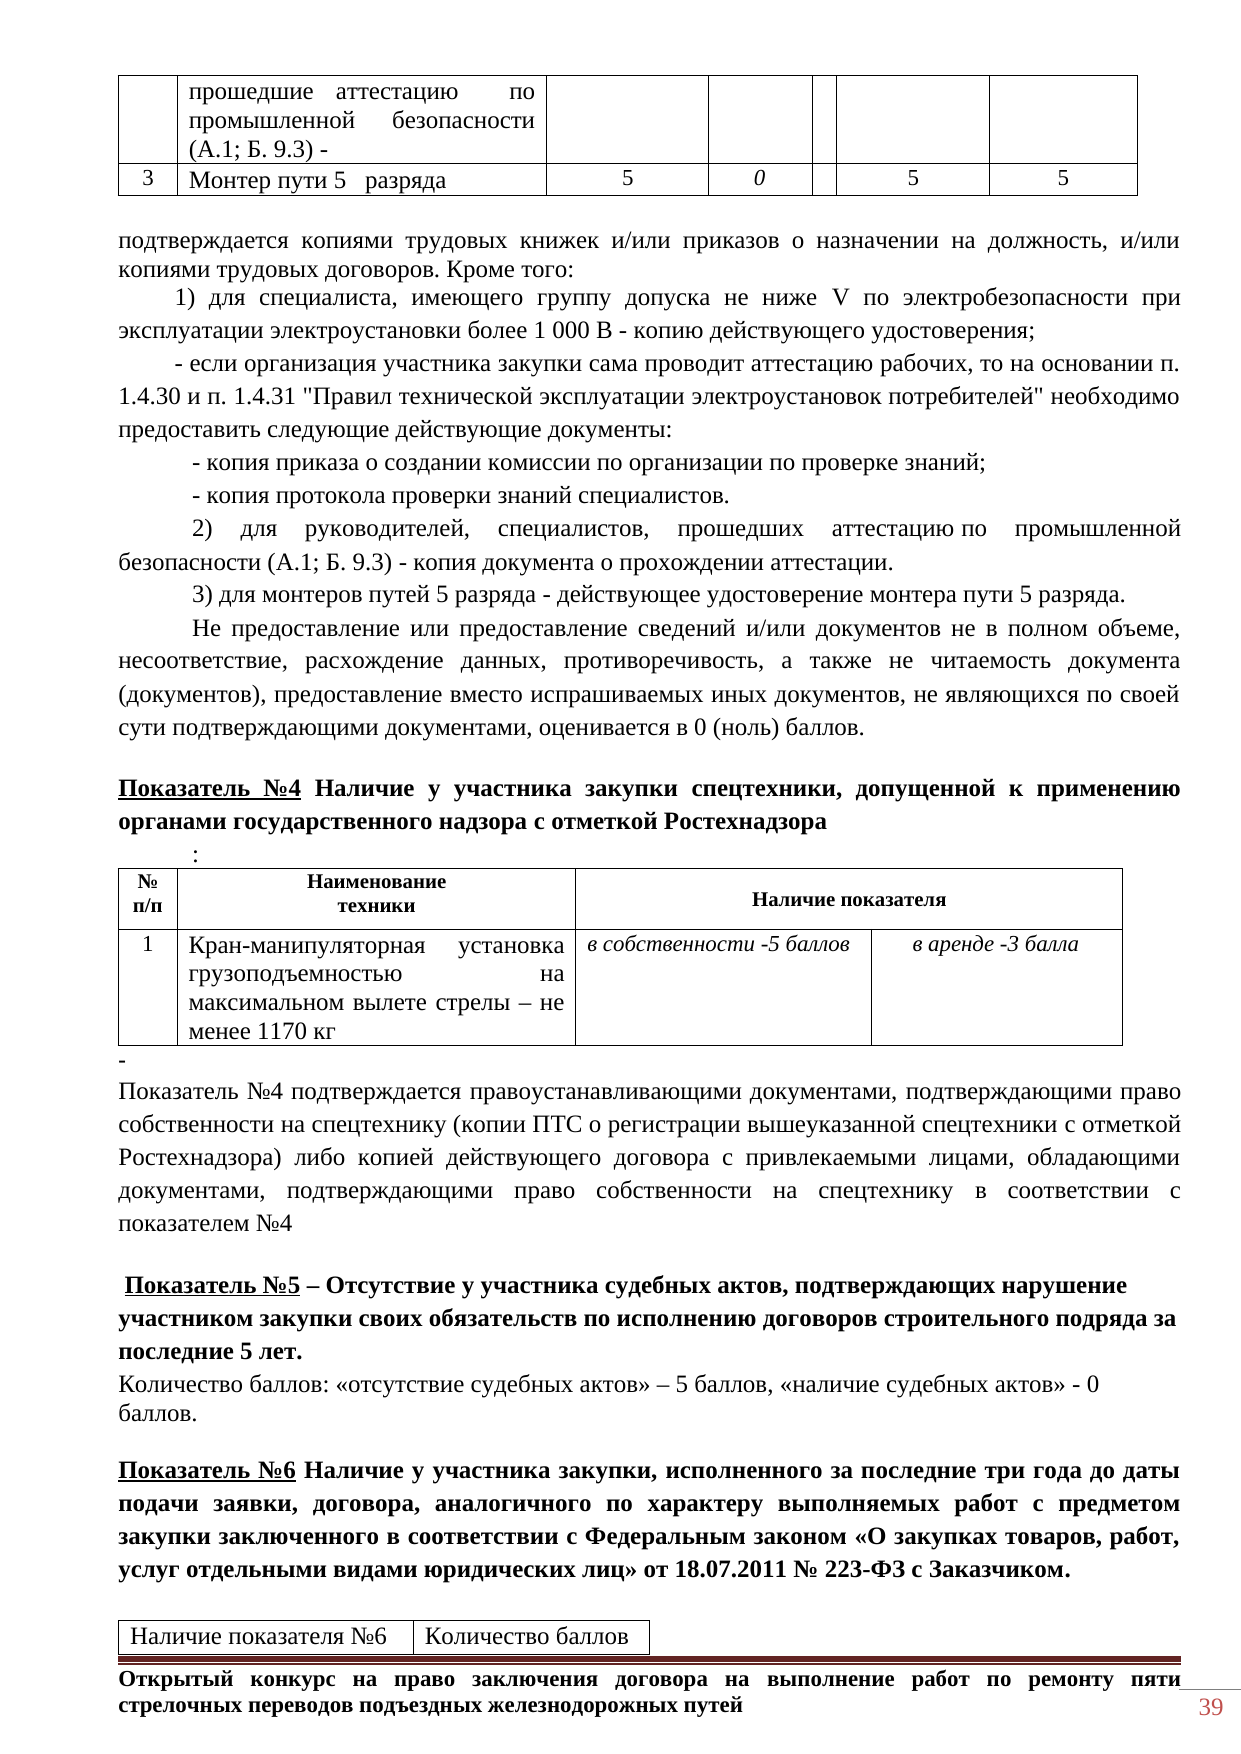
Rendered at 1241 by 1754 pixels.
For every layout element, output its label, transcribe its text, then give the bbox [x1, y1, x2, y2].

text Количество баллов: «отсутствие судебных актов» – 5 баллов, «наличие судебных актов» - 0 баллов. [118, 1369, 1181, 1426]
table_cell 0 [709, 164, 812, 195]
text - [118, 1046, 1181, 1072]
table_cell 3 [119, 164, 177, 195]
table_cell 1 [547, 76, 708, 163]
table_header Наличие показателя №6 [119, 1621, 413, 1654]
table_cell 5 [547, 164, 708, 195]
table_header Количество баллов [414, 1621, 649, 1654]
text - копия приказа о создании комиссии по организации по проверке знаний; [118, 447, 1181, 476]
text 3) для монтеров путей 5 разряда - действующее удостоверение монтера пути 5 разряда. [118, 579, 1181, 608]
text Показатель №4 подтверждается правоустанавливающими документами, подтверждающими право собственности на спецтехнику (копии ПТС о регистрации вышеуказанной спецтехники с отметкой Ростехнадзора) либо копией действующего договора с привлекаемыми лицами, обладающими документами, подтверждающими право собственности на спецтехнику в соответствии с показателем №4 [118, 1076, 1181, 1237]
text : [118, 839, 1181, 868]
table_cell 5 [990, 76, 1137, 163]
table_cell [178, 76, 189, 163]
table_cell 0 [709, 76, 812, 163]
table_cell [813, 76, 836, 163]
table_cell 1 [837, 76, 989, 163]
text - если организация участника закупки сама проводит аттестацию рабочих, то на основании п. 1.4.30 и п. 1.4.31 "Правил технической эксплуатации электроустановок потребителей" необходимо предоставить следующие действующие документы: [118, 348, 1181, 443]
text 1) для специалиста, имеющего группу допуска не ниже V по электробезопасности при эксплуатации электроустановки более 1 000 В - копию действующего удостоверения; [118, 282, 1181, 344]
text - копия протокола проверки знаний специалистов. [118, 481, 1181, 509]
table_cell [813, 164, 836, 195]
table_cell в аренде -3 балла [872, 930, 1122, 1045]
table_header Наименование техники [178, 869, 575, 929]
text Не предоставление или предоставление сведений и/или документов не в полном объеме, несоответствие, расхождение данных, противоречивость, а также не читаемость документа (документов), предоставление вместо испрашиваемых иных документов, не являющихся по своей сути подтверждающими документами, оценивается в 0 (ноль) баллов. [118, 613, 1181, 740]
table_cell 2 [119, 76, 177, 163]
table_cell 5 [837, 164, 989, 195]
text Показатель №5 – Отсутствие у участника судебных актов, подтверждающих нарушение участником закупки своих обязательств по исполнению договоров строительного подряда за последние 5 лет. [118, 1270, 1181, 1365]
table_cell в собственности -5 баллов [576, 930, 871, 1045]
table_cell 1 [119, 930, 177, 1045]
table_header Наличие показателя [576, 869, 1122, 929]
table_cell Руководители, специалисты, прошедшие аттестацию по промышленной безопасности (А.1; Б. 9.3) - [313, 76, 546, 163]
text Показатель №4 Наличие у участника закупки спецтехники, допущенной к применению органами государственного надзора с отметкой Ростехнадзора [118, 773, 1181, 835]
text 2) для руководителей, специалистов, прошедших аттестацию по промышленной безопасности (А.1; Б. 9.3) - копия документа о прохождении аттестации. [118, 513, 1181, 575]
text Показатель №6 Наличие у участника закупки, исполненного за последние три года до даты подачи заявки, договора, аналогичного по характеру выполняемых работ с предметом закупки заключенного в соответствии с Федеральным законом «О закупках товаров, работ, услуг отдельными видами юридических лиц» от 18.07.2011 № 223-ФЗ с Заказчиком. [118, 1455, 1181, 1583]
table_header № п/п [119, 869, 177, 929]
table_cell Монтер пути 5 разряда [178, 164, 546, 195]
table_cell 5 [990, 164, 1137, 195]
text подтверждается копиями трудовых книжек и/или приказов о назначении на должность, и/или копиями трудовых договоров. Кроме того: [118, 225, 1181, 282]
table_cell Кран-манипуляторная установка грузоподъемностью на максимальном вылете стрелы – не менее 1170 кг [178, 930, 575, 1045]
